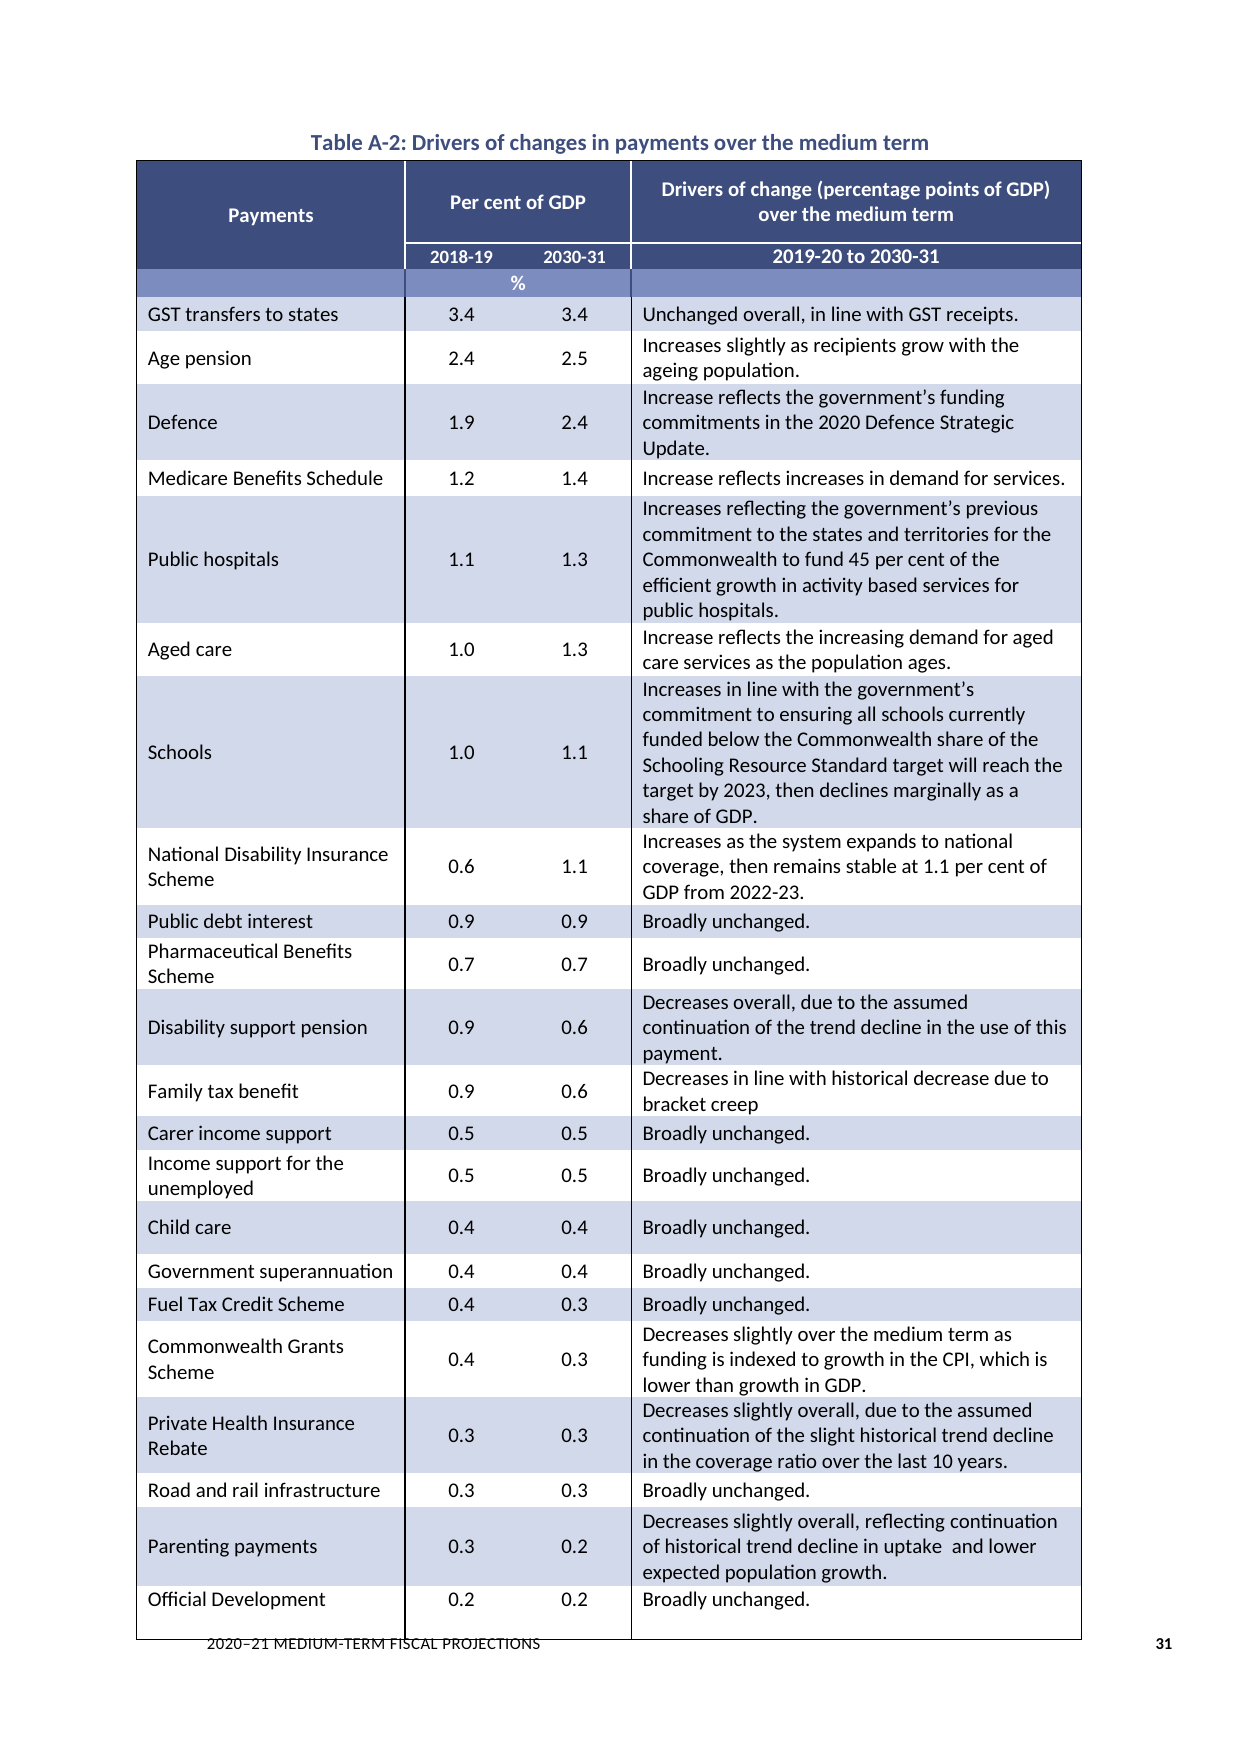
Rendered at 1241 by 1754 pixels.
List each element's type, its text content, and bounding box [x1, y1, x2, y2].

table_cell Pharmaceutical Benefits Scheme [137, 938, 404, 989]
table_cell 1.3 [518, 496, 631, 623]
table_cell Carer income support [137, 1116, 404, 1150]
table_cell Income support for the unemployed [137, 1150, 404, 1201]
table_cell Parenting payments [137, 1507, 404, 1586]
table_cell Decreases slightly overall, due to the assumed continuation of the slight historical trend decline in the coverage ratio over the last 10 years. [632, 1397, 1081, 1473]
table_cell Public hospitals [137, 496, 404, 623]
table_cell Decreases slightly over the medium term as funding is indexed to growth in the CPI, which is lower than growth in GDP. [632, 1321, 1081, 1397]
table_cell Decreases in line with historical decrease due to bracket creep [632, 1065, 1081, 1116]
table_cell Official Development Assistance [137, 1586, 404, 1639]
table_cell 0.2 [406, 1586, 518, 1639]
table_cell 0.4 [518, 1254, 631, 1287]
table_header Drivers of change (percentage points of GDP) over the medium term [632, 161, 1081, 242]
table_cell Private Health Insurance Rebate [137, 1397, 404, 1473]
table_cell 0.3 [518, 1474, 631, 1507]
table_cell Increases in line with the government’s commitment to ensuring all schools currently funded below the Commonwealth share of the Schooling Resource Standard target will reach the target by 2023, then declines marginally as a share of GDP. [632, 676, 1081, 828]
table_cell Broadly unchanged. [632, 938, 1081, 989]
table_cell Increase reflects the government’s funding commitments in the 2020 Defence Strategic Update. [632, 384, 1081, 460]
table_cell 0.6 [518, 989, 631, 1065]
table_cell 2030-31 [518, 244, 630, 269]
table_cell Medicare Benefits Schedule [137, 460, 404, 496]
table_cell Schools [137, 676, 404, 828]
table_header Per cent of GDP [406, 161, 630, 242]
table_header Payments [137, 161, 404, 269]
table_cell Increases as the system expands to national coverage, then remains stable at 1.1 per cent of GDP from 2022-23. [632, 828, 1081, 904]
table_cell Broadly unchanged. [632, 1254, 1081, 1287]
table_cell 1.2 [406, 460, 518, 496]
table_cell 0.3 [406, 1507, 518, 1586]
table_cell 1.9 [406, 384, 518, 460]
table_cell Decreases slightly overall, reflecting continuation of historical trend decline in uptake and lower expected population growth. [632, 1507, 1081, 1586]
table_cell 0.9 [406, 1065, 518, 1116]
table_cell 0.3 [518, 1288, 631, 1321]
table_cell Unchanged overall, in line with GST receipts. [632, 297, 1081, 331]
table_cell 1.1 [518, 676, 631, 828]
table_cell Broadly unchanged. [632, 905, 1081, 938]
table_cell [632, 269, 1081, 297]
table_cell Fuel Tax Credit Scheme [137, 1288, 404, 1321]
table_cell 0.5 [518, 1150, 631, 1201]
table_cell 3.4 [518, 297, 631, 331]
table_cell Government superannuation [137, 1254, 404, 1287]
table_cell Increase reflects increases in demand for services. [632, 460, 1081, 496]
table_cell 1.4 [518, 460, 631, 496]
table_cell Broadly unchanged. [632, 1288, 1081, 1321]
table_cell Disability support pension [137, 989, 404, 1065]
table_cell 1.0 [406, 623, 518, 676]
table_cell 2.4 [518, 384, 631, 460]
table_cell 0.6 [518, 1065, 631, 1116]
table_cell 0.9 [518, 905, 631, 938]
table_cell 3.4 [406, 297, 518, 331]
table_cell Decreases overall, due to the assumed continuation of the trend decline in the use of this payment. [632, 989, 1081, 1065]
table_cell 2.5 [518, 331, 631, 384]
table_cell 0.9 [406, 989, 518, 1065]
table_cell Age pension [137, 331, 404, 384]
table_cell 0.7 [518, 938, 631, 989]
table_cell Child care [137, 1201, 404, 1254]
table_cell 0.6 [406, 828, 518, 904]
table_cell % [406, 269, 630, 297]
table_cell 0.4 [406, 1321, 518, 1397]
table_cell Defence [137, 384, 404, 460]
table_cell 0.4 [518, 1201, 631, 1254]
table_cell Broadly unchanged. [632, 1150, 1081, 1201]
table_cell 0.3 [406, 1474, 518, 1507]
table_cell [137, 269, 404, 297]
table_cell 0.5 [518, 1116, 631, 1150]
table_cell Broadly unchanged. [632, 1586, 1081, 1639]
table_cell Increase reflects the increasing demand for aged care services as the population ages. [632, 623, 1081, 676]
table_cell 0.4 [406, 1288, 518, 1321]
table_cell 0.4 [406, 1254, 518, 1287]
table_cell Broadly unchanged. [632, 1116, 1081, 1150]
table_cell Broadly unchanged. [632, 1201, 1081, 1254]
table_cell 0.3 [518, 1397, 631, 1473]
table_cell 2.4 [406, 331, 518, 384]
table_cell 0.4 [406, 1201, 518, 1254]
table_cell 0.9 [406, 905, 518, 938]
table_cell 2018-19 [406, 244, 518, 269]
table_cell Family tax benefit [137, 1065, 404, 1116]
table_cell 1.1 [406, 496, 518, 623]
table_cell 0.5 [406, 1150, 518, 1201]
table_cell Increases slightly as recipients grow with the ageing population. [632, 331, 1081, 384]
table_cell 1.0 [406, 676, 518, 828]
table_cell 0.3 [518, 1321, 631, 1397]
table_cell Increases reflecting the government’s previous commitment to the states and territories for the Commonwealth to fund 45 per cent of the efficient growth in activity based services for public hospitals. [632, 496, 1081, 623]
table_cell Commonwealth Grants Scheme [137, 1321, 404, 1397]
table_cell 1.3 [518, 623, 631, 676]
table_cell Aged care [137, 623, 404, 676]
table_cell Road and rail infrastructure [137, 1474, 404, 1507]
table_cell 0.2 [518, 1586, 631, 1639]
table_cell GST transfers to states [137, 297, 404, 331]
table_cell National Disability Insurance Scheme [137, 828, 404, 904]
text Table A-2: Drivers of changes in payments over the medium term [148, 128, 1092, 156]
table_cell 1.1 [518, 828, 631, 904]
table_cell 2019-20 to 2030-31 [632, 244, 1081, 269]
table_cell 0.5 [406, 1116, 518, 1150]
table_cell 0.3 [406, 1397, 518, 1473]
table_cell Broadly unchanged. [632, 1474, 1081, 1507]
table_cell 0.2 [518, 1507, 631, 1586]
table_cell 0.7 [406, 938, 518, 989]
table_cell Public debt interest [137, 905, 404, 938]
